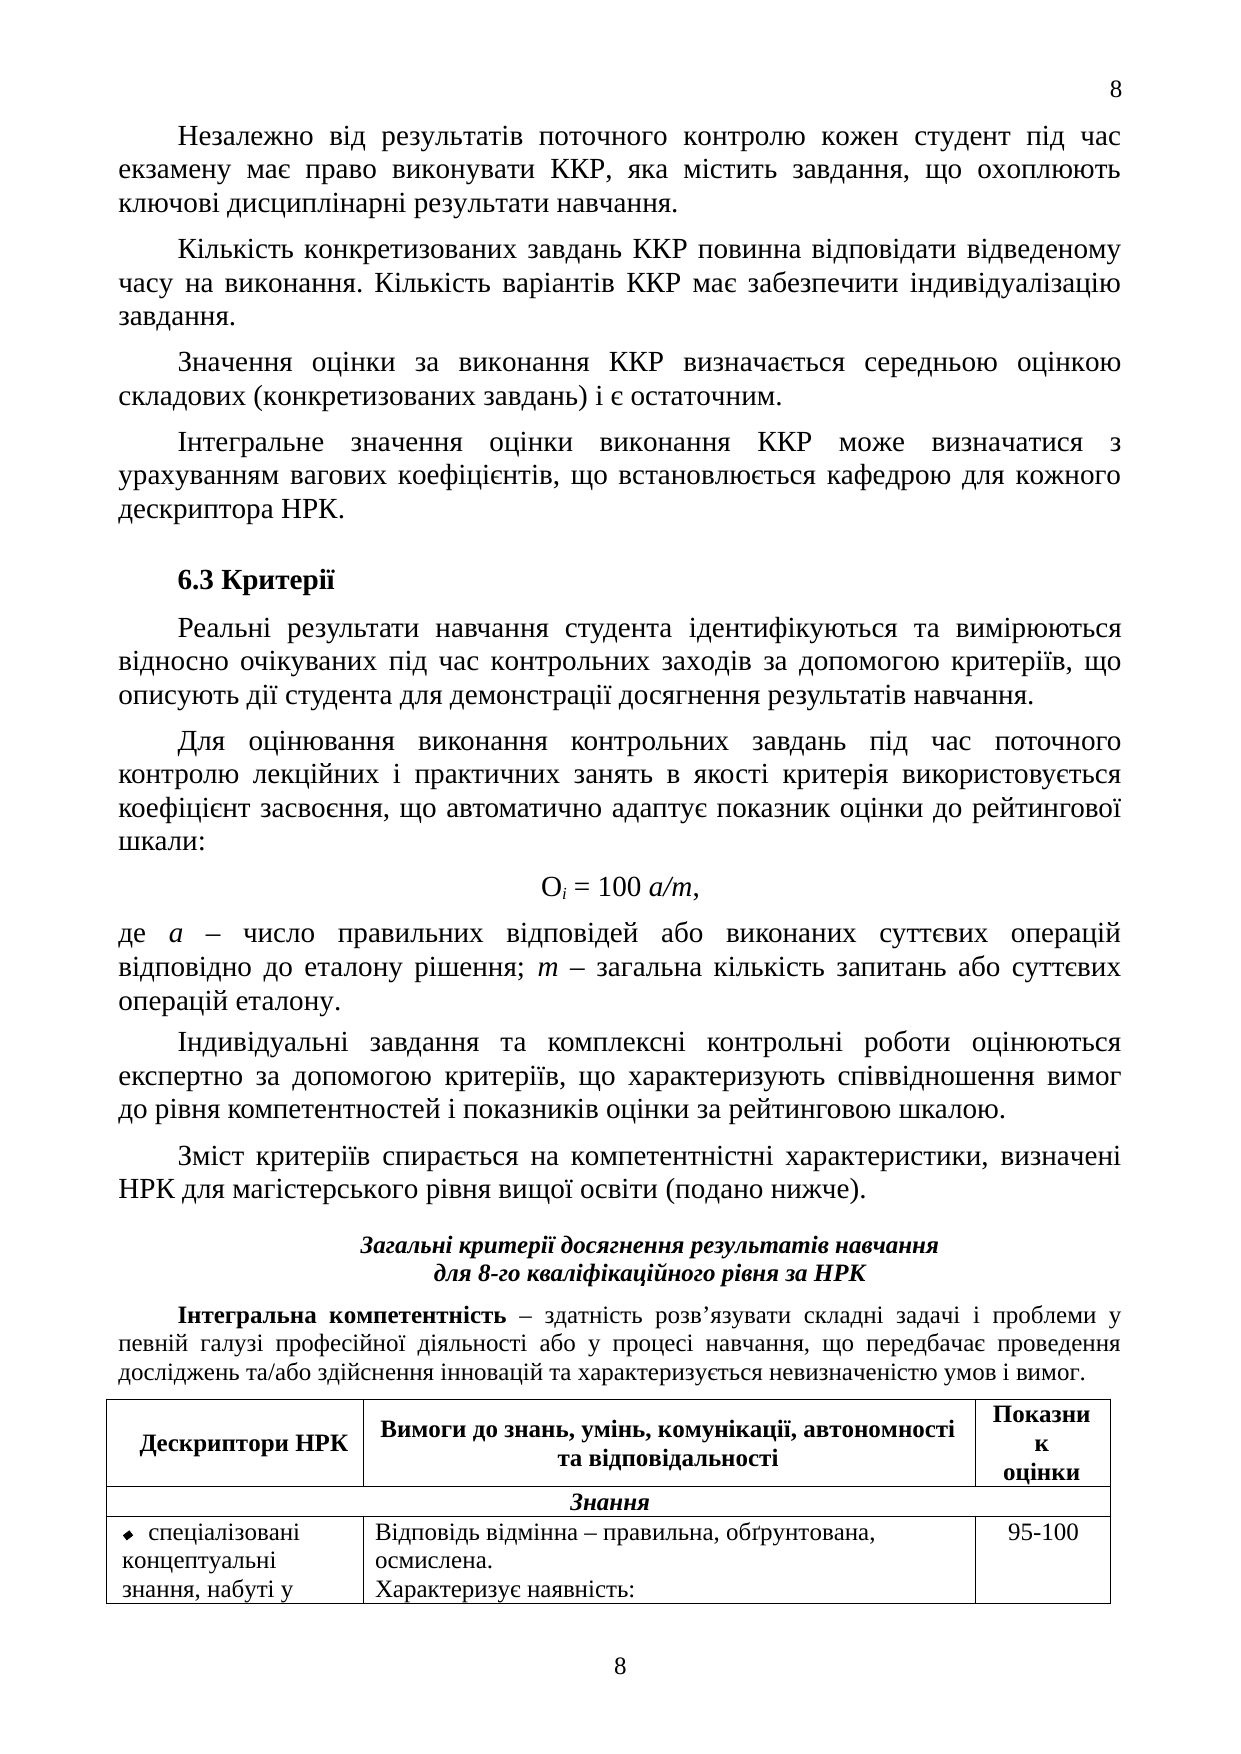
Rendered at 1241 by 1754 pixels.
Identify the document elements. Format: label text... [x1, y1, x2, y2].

table_cell Знання [107, 1487, 1110, 1516]
text Значення оцінки за виконання ККР визначається середньою оцінкою складових (конкретизованих завдань) і є остаточним. [118, 344, 1122, 411]
text де a – число правильних відповідей або виконаних суттєвих операцій відповідно до еталону рішення; m – загальна кількість запитань або суттєвих операцій еталону. [118, 916, 1122, 1016]
table_cell 95-100 [976, 1517, 1110, 1603]
text Індивідуальні завдання та комплексні контрольні роботи оцінюються експертно за допомогою критеріїв, що характеризують співвідношення вимог до рівня компетентностей і показників оцінки за рейтинговою шкалою. [118, 1024, 1122, 1125]
text Оi = 100 a/m, [118, 869, 1122, 903]
text Кількість конкретизованих завдань ККР повинна відповідати відведеному часу на виконання. Кількість варіантів ККР має забезпечити індивідуалізацію завдання. [118, 231, 1122, 332]
table_header Дескриптори НРК [107, 1400, 363, 1486]
text Реальні результати навчання студента ідентифікуються та вимірюються відносно очікуваних під час контрольних заходів за допомогою критеріїв, що описують дії студента для демонстрації досягнення результатів навчання. [118, 610, 1122, 710]
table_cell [107, 1517, 363, 1603]
text Для оцінювання виконання контрольних завдань під час поточного контролю лекційних і практичних занять в якості критерія використовується коефіцієнт засвоєння, що автоматично адаптує показник оцінки до рейтингової шкали: [118, 723, 1122, 857]
text для 8-го кваліфікаційного рівня за НРК [118, 1258, 1122, 1287]
text Незалежно від результатів поточного контролю кожен студент під час екзамену має право виконувати ККР, яка містить завдання, що охоплюють ключові дисциплінарні результати навчання. [118, 118, 1122, 219]
text Зміст критеріїв спирається на компетентністні характеристики, визначені НРК для магістерського рівня вищої освіти (подано нижче). [118, 1138, 1122, 1205]
text Інтегральне значення оцінки виконання ККР може визначатися з урахуванням вагових коефіцієнтів, що встановлюється кафедрою для кожного дескриптора НРК. [118, 424, 1122, 524]
text 6.3 Критерії [118, 562, 1122, 596]
text Загальні критерії досягнення результатів навчання [118, 1230, 1122, 1258]
text Інтегральна компетентність – здатність розв’язувати складні задачі і проблеми у певній галузі професійної діяльності або у процесі навчання, що передбачає проведення досліджень та/або здійснення інновацій та характеризується невизначеністю умов і вимог. [118, 1300, 1122, 1386]
table_header Вимоги до знань, умінь, комунікації, автономності та відповідальності [364, 1400, 975, 1486]
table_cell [364, 1517, 975, 1603]
table_header Показник оцінки [976, 1400, 1110, 1486]
